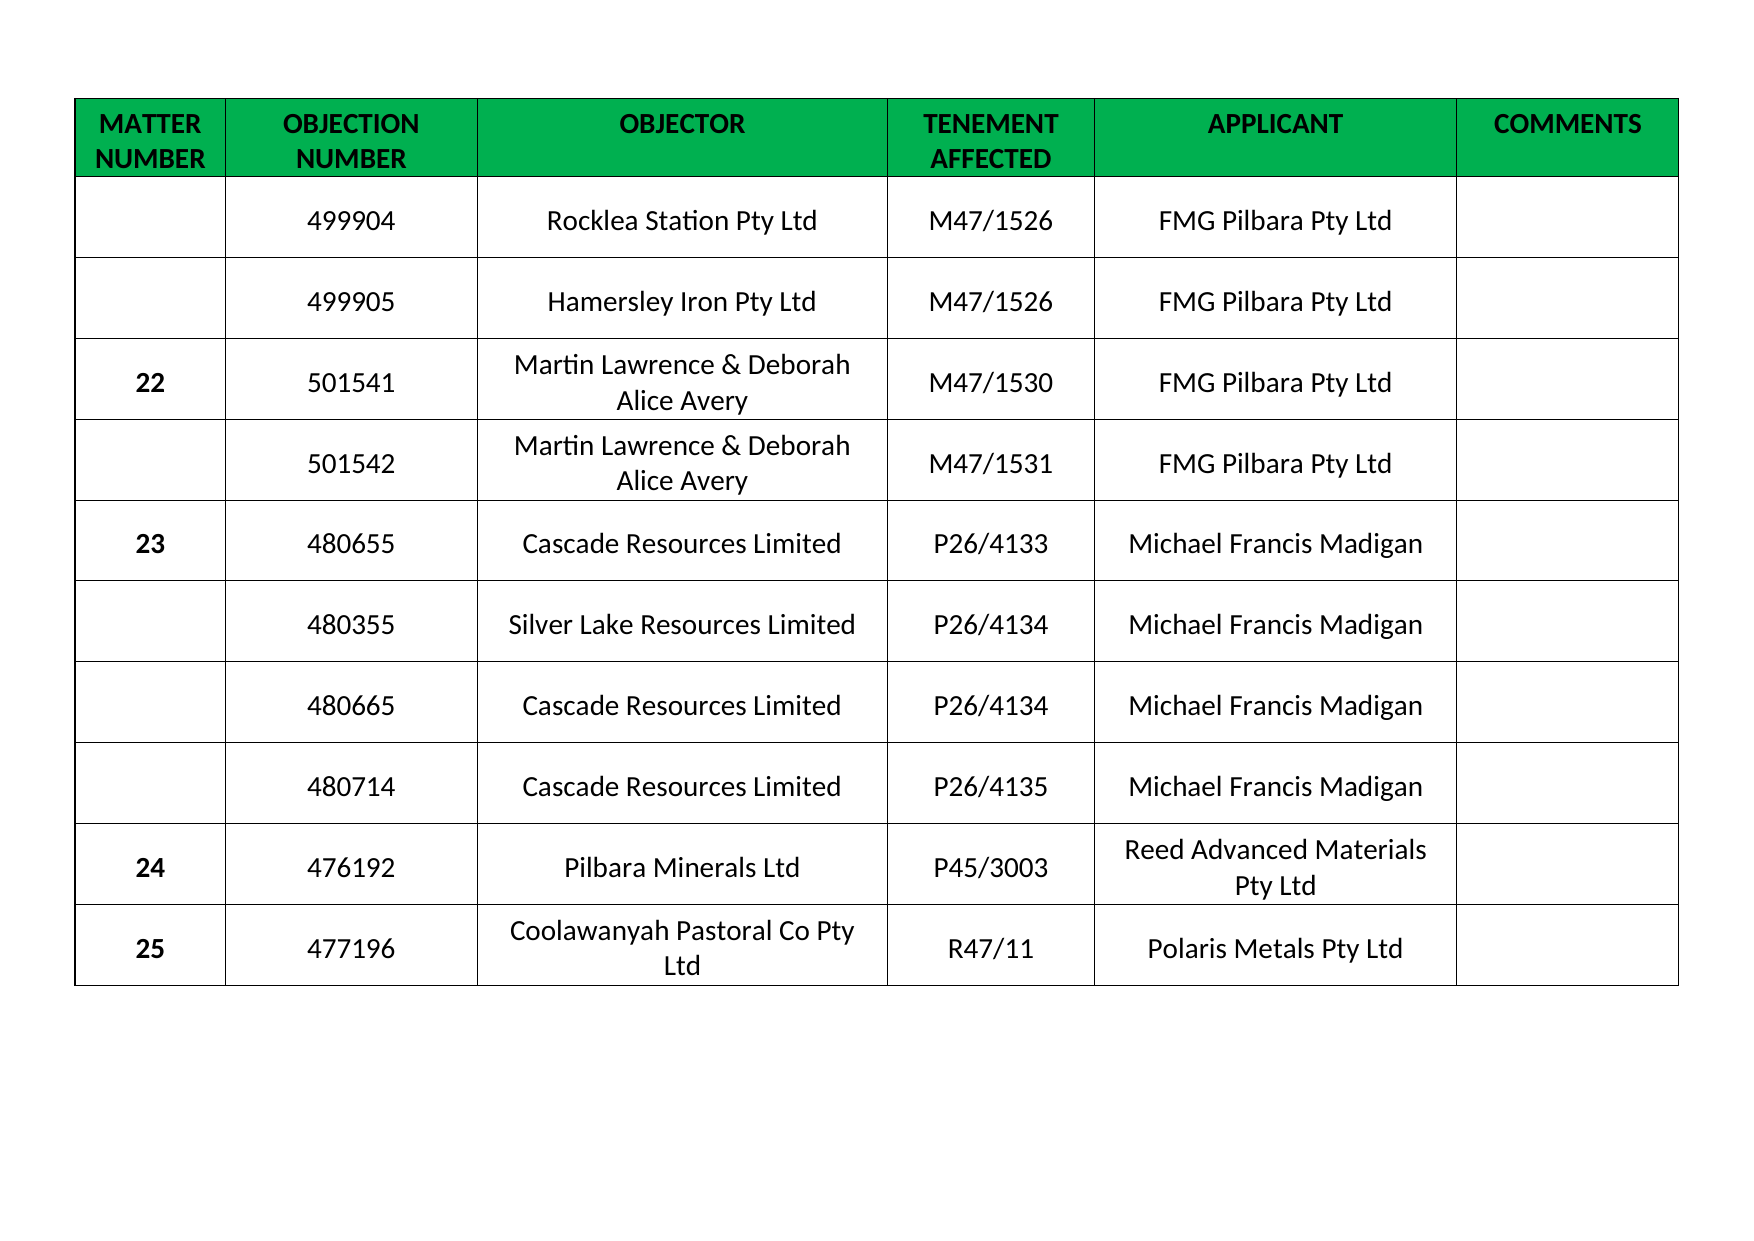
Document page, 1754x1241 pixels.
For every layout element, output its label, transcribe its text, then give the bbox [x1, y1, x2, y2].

table_cell M47/1526 [888, 177, 1094, 257]
table_cell M47/1526 [888, 258, 1094, 338]
table_cell Coolawanyah Pastoral Co Pty Ltd [478, 905, 887, 984]
table_cell [76, 258, 225, 338]
table_header OBJECTOR [478, 99, 887, 176]
table_cell 499905 [226, 258, 477, 338]
table_cell [76, 662, 225, 742]
table_cell FMG Pilbara Pty Ltd [1095, 339, 1456, 419]
table_cell [76, 743, 225, 823]
table_cell 499904 [226, 177, 477, 257]
table_header APPLICANT [1095, 99, 1456, 176]
table_header COMMENTS [1457, 99, 1678, 176]
table_cell P26/4134 [888, 662, 1094, 742]
table_cell [76, 177, 225, 257]
table_cell 480714 [226, 743, 477, 823]
table_cell Martin Lawrence & Deborah Alice Avery [478, 339, 887, 419]
table_cell Cascade Resources Limited [478, 743, 887, 823]
table_cell Cascade Resources Limited [478, 501, 887, 580]
table_cell 480355 [226, 581, 477, 661]
table_cell [1457, 258, 1678, 338]
table_cell [1457, 501, 1678, 580]
table_cell Silver Lake Resources Limited [478, 581, 887, 661]
table_cell 501541 [226, 339, 477, 419]
table_cell [1457, 662, 1678, 742]
table_cell Cascade Resources Limited [478, 662, 887, 742]
table_cell [76, 420, 225, 499]
table_cell FMG Pilbara Pty Ltd [1095, 420, 1456, 499]
table_cell FMG Pilbara Pty Ltd [1095, 177, 1456, 257]
table_cell [1457, 905, 1678, 984]
table_cell 480655 [226, 501, 477, 580]
table_cell 476192 [226, 824, 477, 904]
table_header TENEMENT AFFECTED [888, 99, 1094, 176]
table_cell P26/4133 [888, 501, 1094, 580]
table_cell 480665 [226, 662, 477, 742]
table_cell Michael Francis Madigan [1095, 501, 1456, 580]
table_cell P26/4135 [888, 743, 1094, 823]
table_cell M47/1531 [888, 420, 1094, 499]
table_cell Michael Francis Madigan [1095, 581, 1456, 661]
table_cell 22 [76, 339, 225, 419]
table_cell Martin Lawrence & Deborah Alice Avery [478, 420, 887, 499]
table_cell [1457, 177, 1678, 257]
table_cell [1457, 581, 1678, 661]
table_cell 477196 [226, 905, 477, 984]
table_cell [1457, 339, 1678, 419]
table_cell P45/3003 [888, 824, 1094, 904]
table_cell [1457, 824, 1678, 904]
table_cell FMG Pilbara Pty Ltd [1095, 258, 1456, 338]
table_cell [1457, 420, 1678, 499]
table_cell Pilbara Minerals Ltd [478, 824, 887, 904]
table_cell [76, 581, 225, 661]
table_cell Rocklea Station Pty Ltd [478, 177, 887, 257]
table_cell [1457, 743, 1678, 823]
table_cell 24 [76, 824, 225, 904]
table_cell M47/1530 [888, 339, 1094, 419]
table_cell 501542 [226, 420, 477, 499]
table_cell Hamersley Iron Pty Ltd [478, 258, 887, 338]
table_header MATTER NUMBER [76, 99, 225, 176]
table_cell Polaris Metals Pty Ltd [1095, 905, 1456, 984]
table_cell Michael Francis Madigan [1095, 743, 1456, 823]
table_header OBJECTION NUMBER [226, 99, 477, 176]
table_cell 25 [76, 905, 225, 984]
table_cell R47/11 [888, 905, 1094, 984]
table_cell P26/4134 [888, 581, 1094, 661]
table_cell Michael Francis Madigan [1095, 662, 1456, 742]
table_cell Reed Advanced Materials Pty Ltd [1095, 824, 1456, 904]
table_cell 23 [76, 501, 225, 580]
